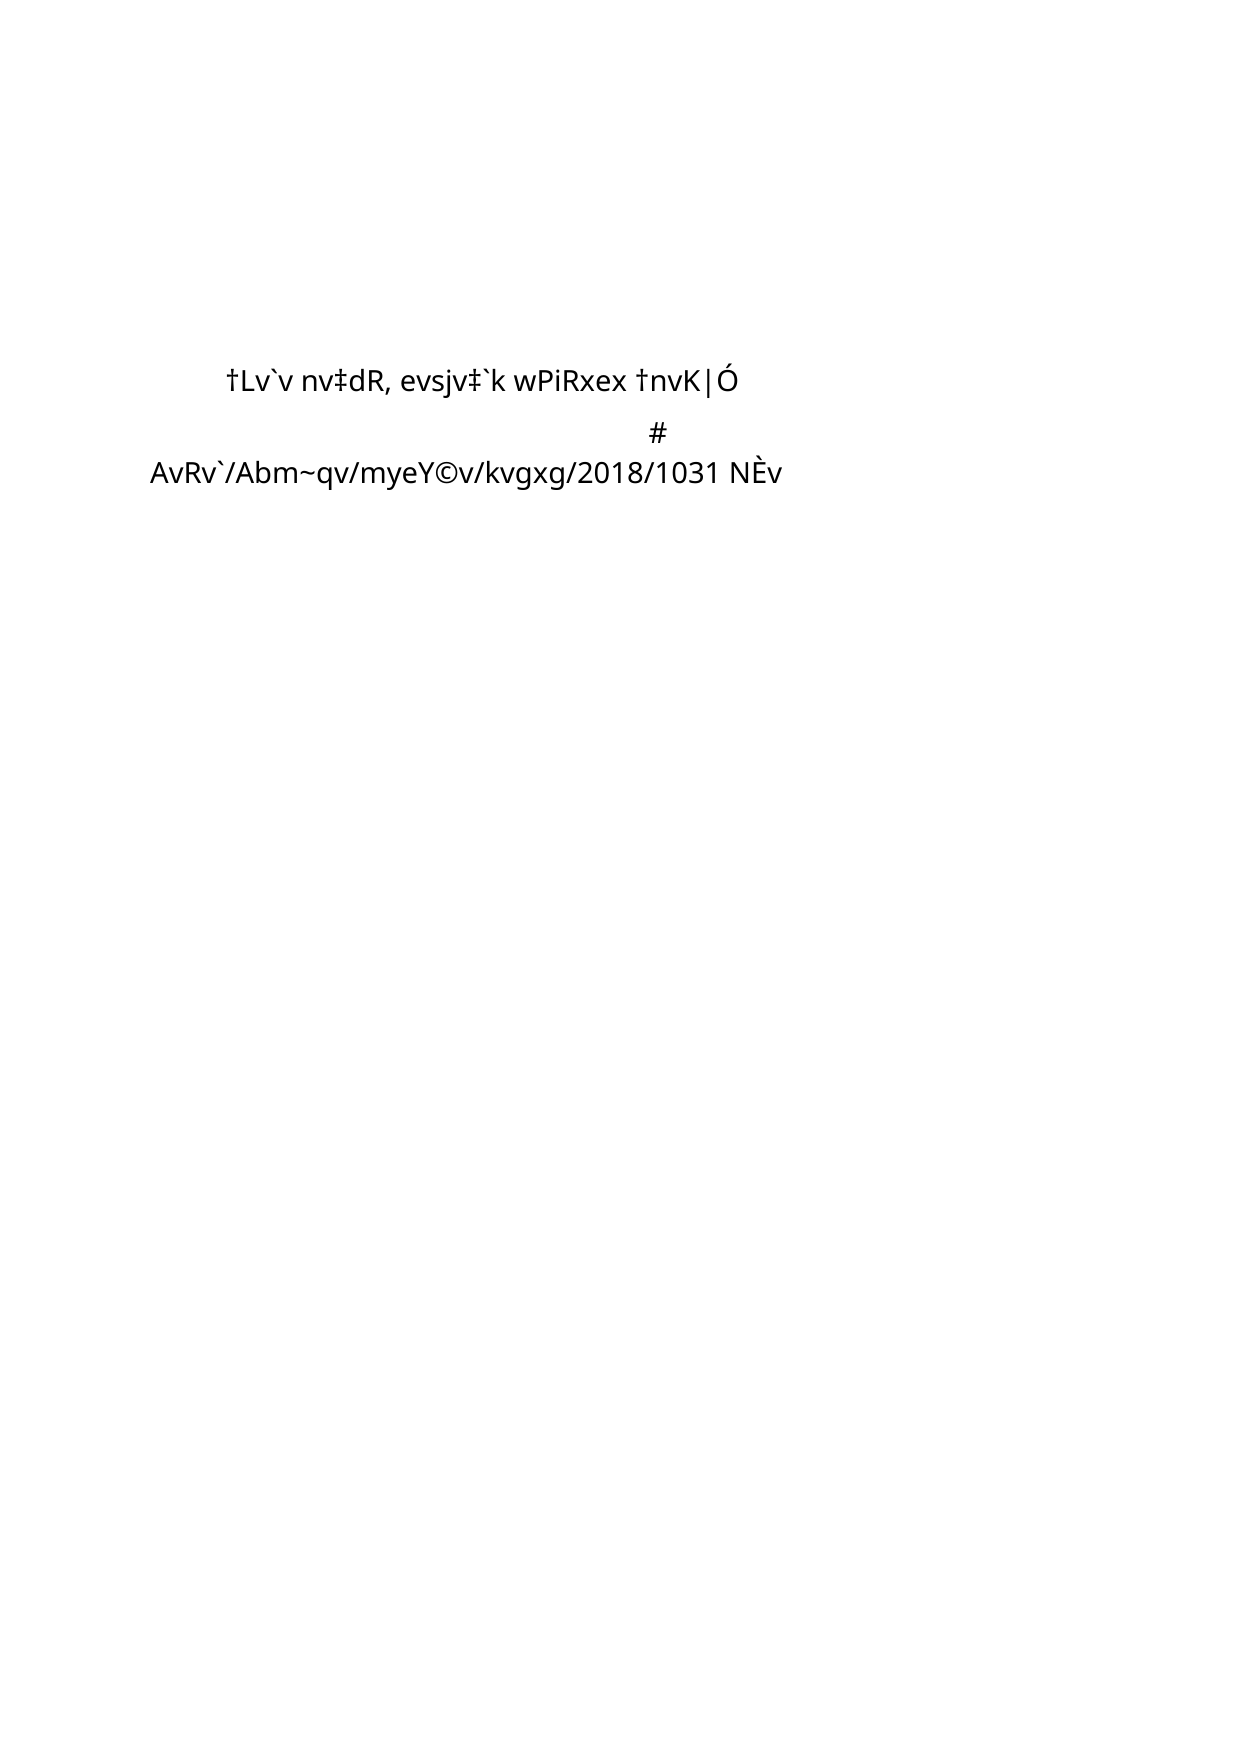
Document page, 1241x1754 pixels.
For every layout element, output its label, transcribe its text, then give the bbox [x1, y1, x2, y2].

text # [150, 412, 1090, 452]
text AvRv`/Abm~qv/myeY©v/kvgxg/2018/1031 NÈv [150, 452, 1090, 492]
text †Lv`v nv‡dR, evsjv‡`k wPiRxex †nvK|Ó [150, 360, 1090, 400]
